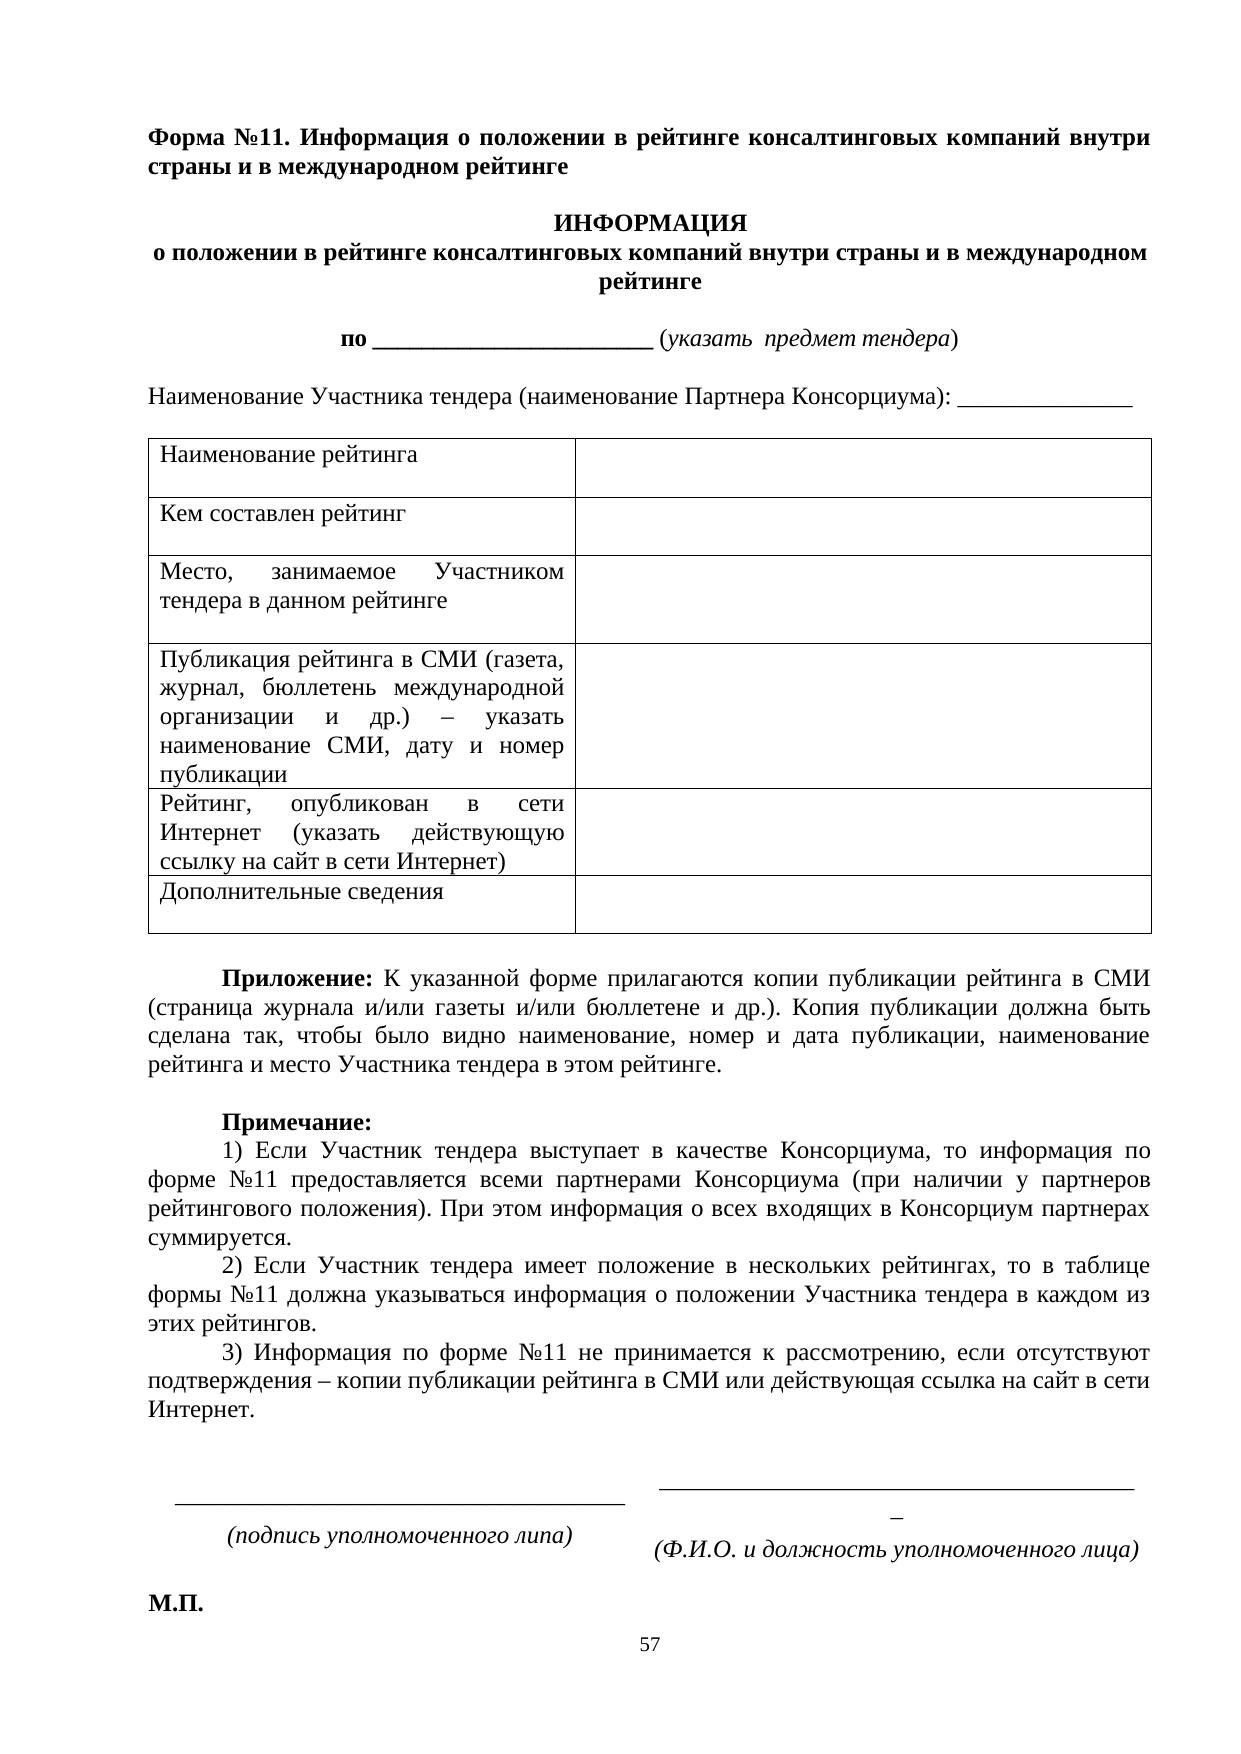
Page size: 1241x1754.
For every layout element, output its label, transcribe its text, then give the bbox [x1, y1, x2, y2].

table_cell [576, 644, 1151, 787]
table_cell Дополнительные сведения [149, 876, 575, 933]
table_cell Рейтинг, опубликован в сети Интернет (указать действующую ссылку на сайт в сети Интернет) [149, 789, 575, 875]
text 1) Если Участник тендера выступает в качестве Консорциума, то информация по форме №11 предоставляется всеми партнерами Консорциума (при наличии у партнеров рейтингового положения). При этом информация о всех входящих в Консорциум партнерах суммируется. [148, 1136, 1152, 1251]
text 2) Если Участник тендера имеет положение в нескольких рейтингах, то в таблице формы №11 должна указываться информация о положении Участника тендера в каждом из этих рейтингов. [148, 1251, 1152, 1337]
table_cell Публикация рейтинга в СМИ (газета, журнал, бюллетень международной организации и др.) – указать наименование СМИ, дату и номер публикации [149, 644, 575, 787]
table_cell Кем составлен рейтинг [149, 498, 575, 555]
table_header ____________________________________ (подпись уполномоченного липа) [159, 1452, 643, 1576]
table_cell Место, занимаемое Участником тендера в данном рейтинге [149, 556, 575, 643]
table_cell [576, 556, 1151, 643]
table_header [576, 439, 1151, 497]
text по _______________________ (указать предмет тендера) [148, 323, 1152, 352]
table_cell [576, 876, 1151, 933]
text 3) Информация по форме №11 не принимается к рассмотрению, если отсутствуют подтверждения – копии публикации рейтинга в СМИ или действующая ссылка на сайт в сети Интернет. [148, 1337, 1152, 1423]
table_cell [576, 789, 1151, 875]
table_cell [576, 498, 1151, 555]
text ИНФОРМАЦИЯ [149, 208, 1152, 237]
text Примечание: [148, 1107, 1152, 1136]
text о положении в рейтинге консалтинговых компаний внутри страны и в международном рейтинге [149, 237, 1152, 294]
text Наименование Участника тендера (наименование Партнера Консорциума): ______________ [148, 381, 1152, 409]
table_header _______________________________________ (Ф.И.О. и должность уполномоченного лица) [643, 1452, 1153, 1576]
text Приложение: К указанной форме прилагаются копии публикации рейтинга в СМИ (страница журнала и/или газеты и/или бюллетене и др.). Копия публикации должна быть сделана так, чтобы было видно наименование, номер и дата публикации, наименование рейтинга и место Участника тендера в этом рейтинге. [148, 963, 1152, 1078]
text Форма №11. Информация о положении в рейтинге консалтинговых компаний внутри страны и в международном рейтинге [148, 122, 1152, 179]
table_header Наименование рейтинга [149, 439, 575, 497]
text М.П. [148, 1588, 1152, 1617]
